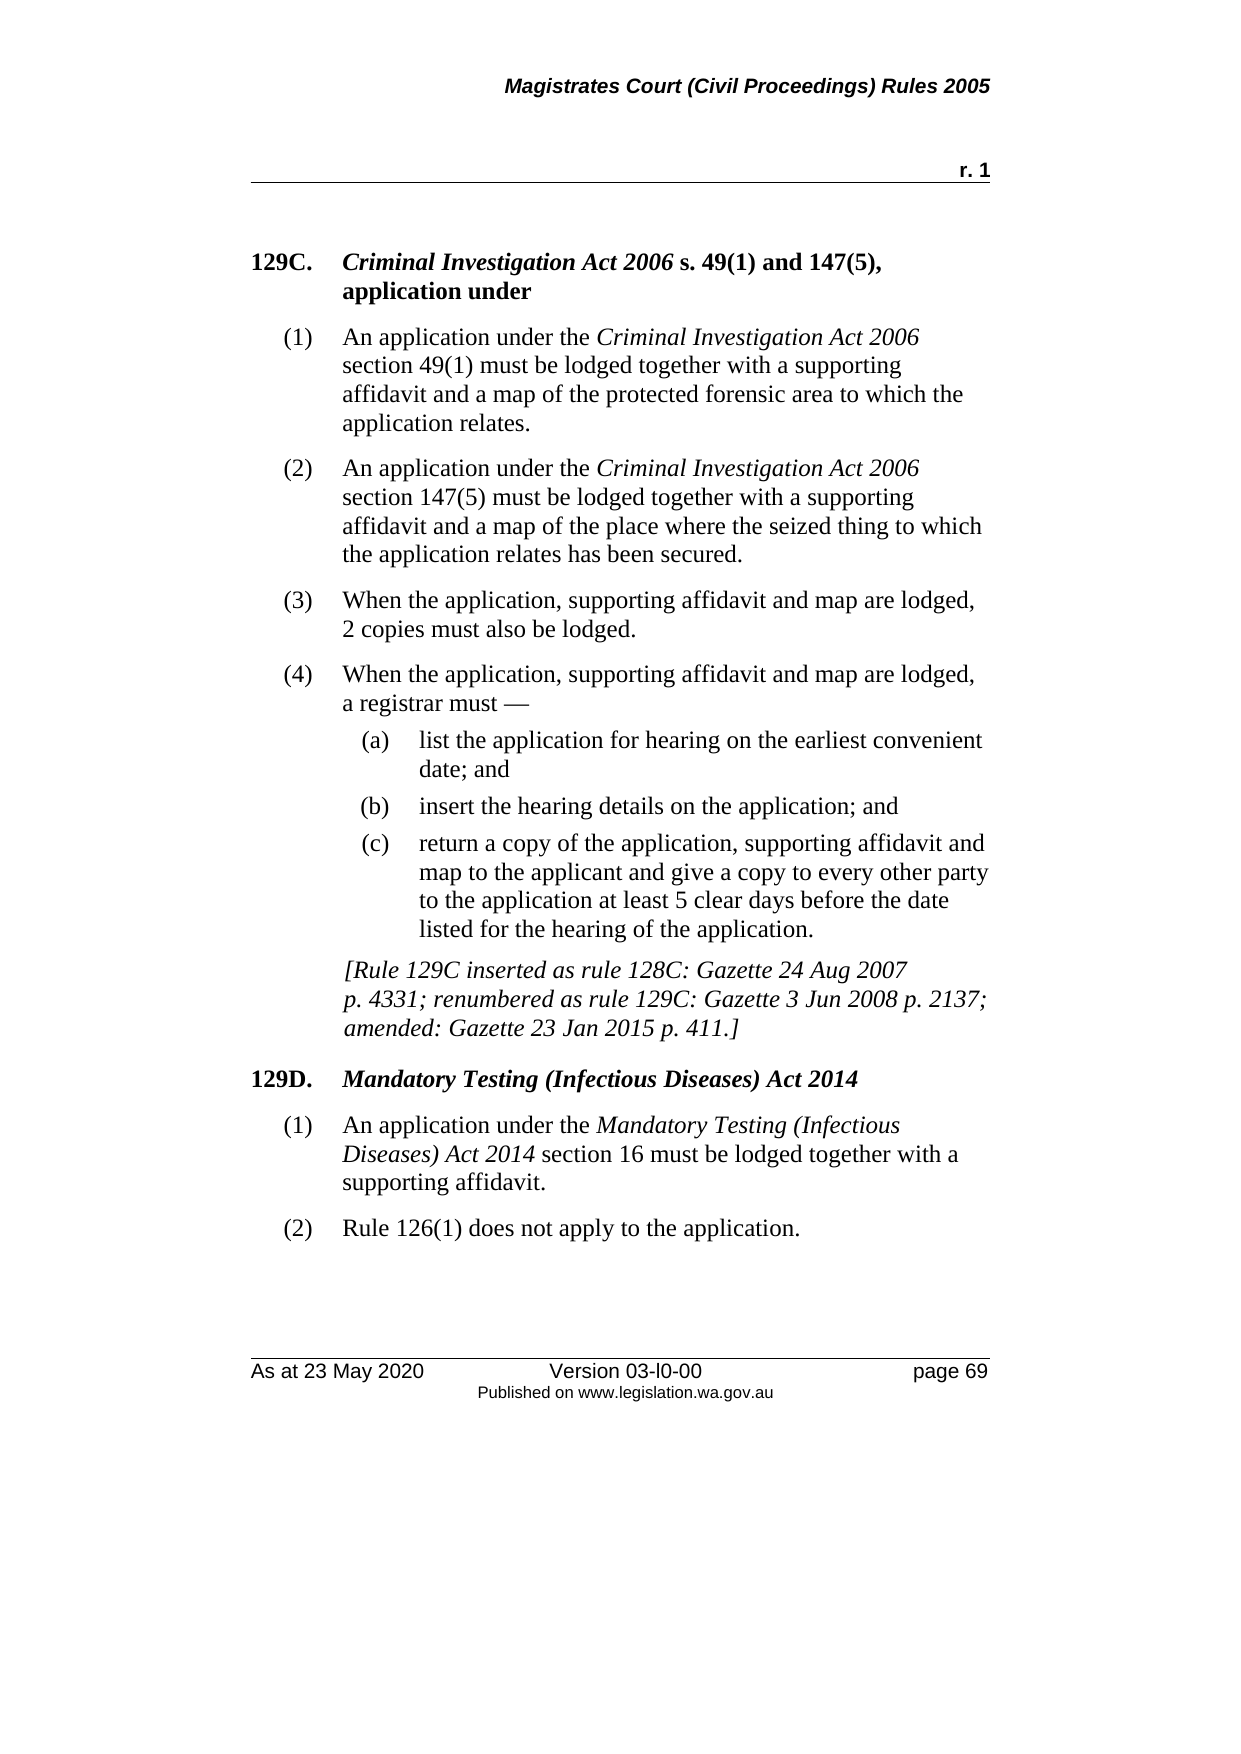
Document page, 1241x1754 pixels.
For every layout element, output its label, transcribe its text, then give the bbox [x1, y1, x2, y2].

text [Rule 129C inserted as rule 128C: Gazette 24 Aug 2007 p. 4331; renumbered as rule 129C: Gazette 3 Jun 2008 p. 2137; amended: Gazette 23 Jan 2015 p. 411.] [251, 955, 990, 1042]
text (a) list the application for hearing on the earliest convenient date; and [251, 725, 990, 782]
text (c) return a copy of the application, supporting affidavit and map to the applicant and give a copy to every other party to the application at least 5 clear days before the date listed for the hearing of the application. [251, 828, 990, 943]
text (2) An application under the Criminal Investigation Act 2006 section 147(5) must be lodged together with a supporting affidavit and a map of the place where the seized thing to which the application relates has been secured. [251, 453, 990, 568]
text (1) An application under the Mandatory Testing (Infectious Diseases) Act 2014 section 16 must be lodged together with a supporting affidavit. [251, 1110, 990, 1196]
subtitle 129C. Criminal Investigation Act 2006 s. 49(1) and 147(5), application under [251, 247, 990, 305]
text (3) When the application, supporting affidavit and map are lodged, 2 copies must also be lodged. [251, 585, 990, 642]
text (2) Rule 126(1) does not apply to the application. [251, 1213, 990, 1242]
subtitle 129D. Mandatory Testing (Infectious Diseases) Act 2014 [251, 1064, 990, 1093]
text (4) When the application, supporting affidavit and map are lodged, a registrar must — [251, 659, 990, 717]
text (1) An application under the Criminal Investigation Act 2006 section 49(1) must be lodged together with a supporting affidavit and a map of the protected forensic area to which the application relates. [251, 322, 990, 437]
text (b) insert the hearing details on the application; and [251, 791, 990, 819]
